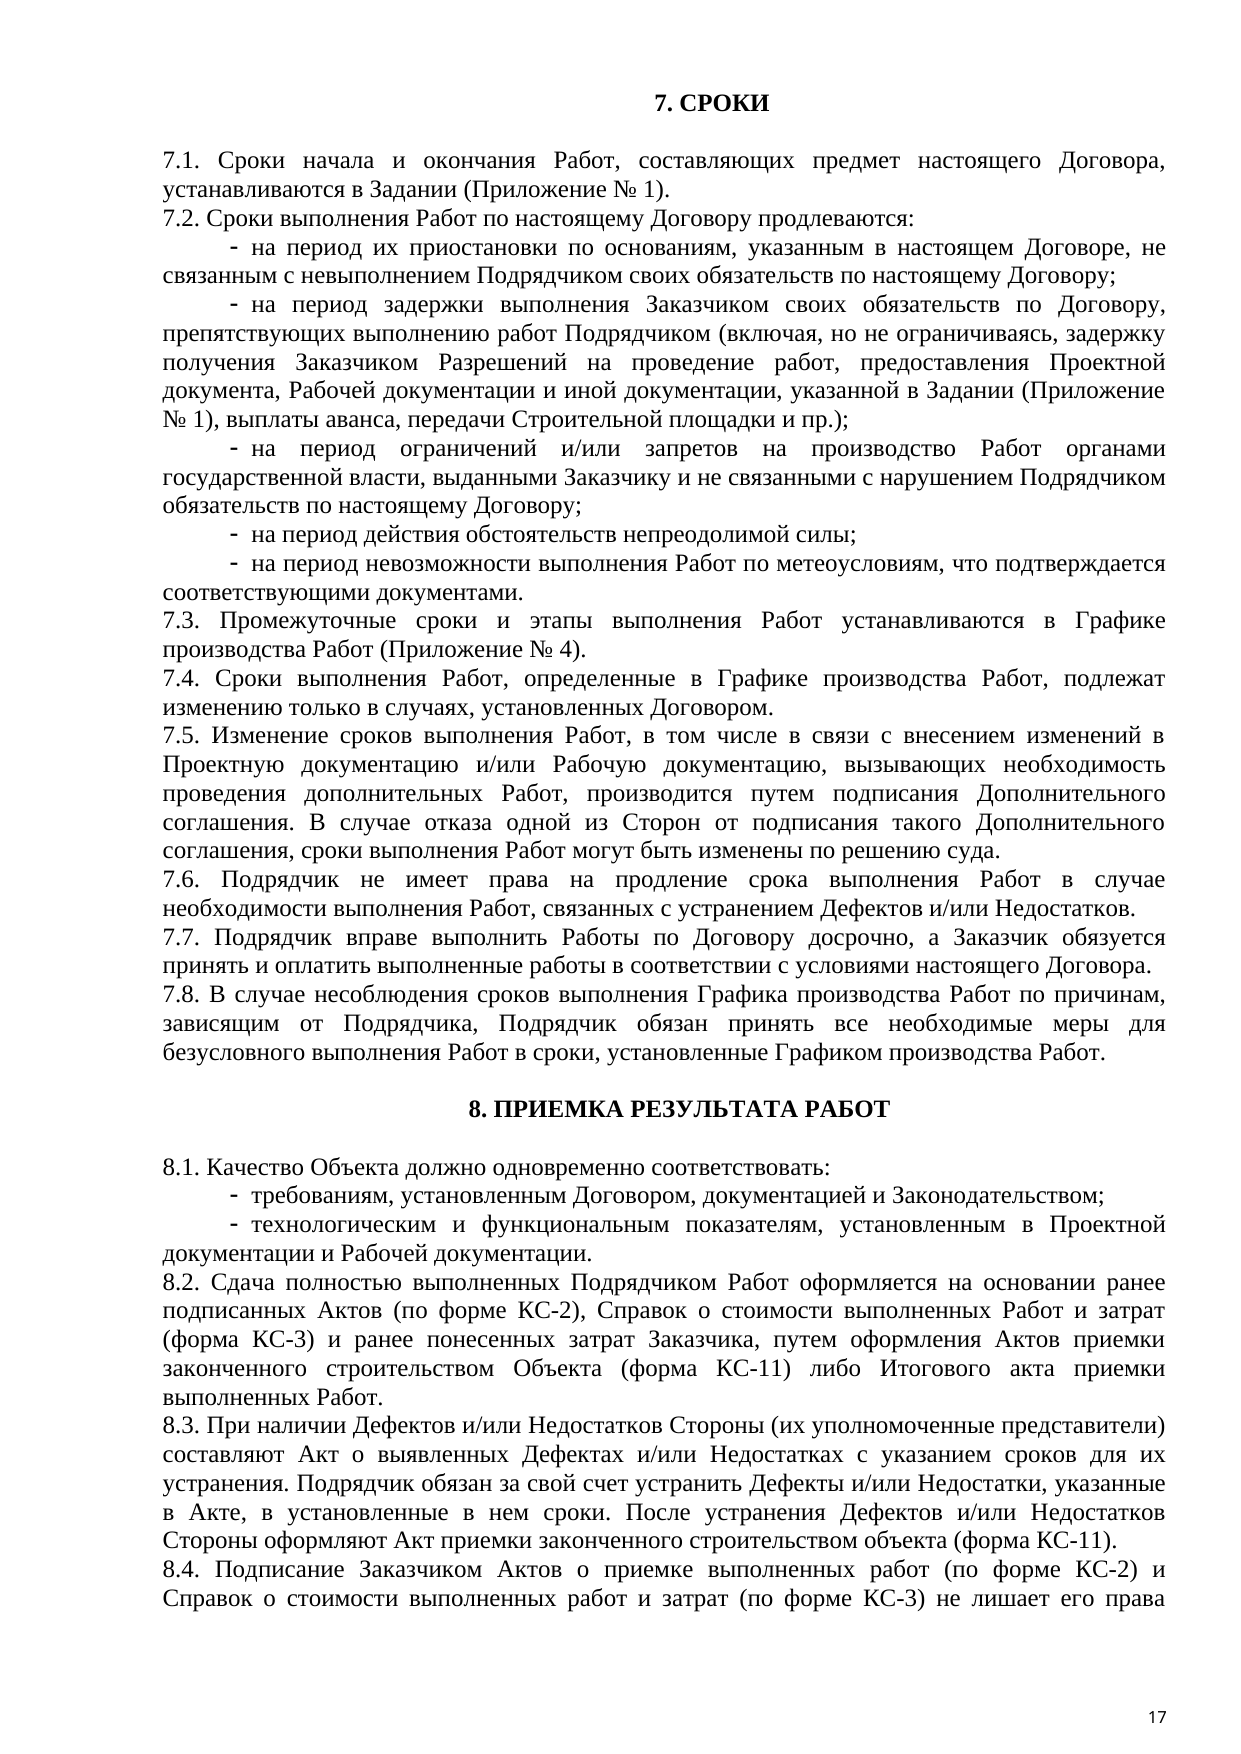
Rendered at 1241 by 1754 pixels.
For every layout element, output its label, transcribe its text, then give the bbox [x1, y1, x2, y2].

text 7.4. Сроки выполнения Работ, определенные в Графике производства Работ, подлежат изменению только в случаях, установленных Договором. [162, 663, 1167, 720]
text 7.1. Сроки начала и окончания Работ, составляющих предмет настоящего Договора, устанавливаются в Задании (Приложение № 1). [162, 145, 1167, 203]
list на период задержки выполнения Заказчиком своих обязательств по Договору, препятствующих выполнению работ Подрядчиком (включая, но не ограничиваясь, задержку получения Заказчиком Разрешений на проведение работ, предоставления Проектной документа, Рабочей документации и иной документации, указанной в Задании (Приложение № 1), выплаты аванса, передачи Строительной площадки и пр.); [162, 289, 1167, 433]
text 7.8. В случае несоблюдения сроков выполнения Графика производства Работ по причинам, зависящим от Подрядчика, Подрядчик обязан принять все необходимые меры для безусловного выполнения Работ в сроки, установленные Графиком производства Работ. [162, 979, 1167, 1065]
list технологическим и функциональным показателям, установленным в Проектной документации и Рабочей документации. [162, 1209, 1167, 1267]
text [162, 1554, 1167, 1612]
list требованиям, установленным Договором, документацией и Законодательством; [162, 1180, 1167, 1209]
text 7.5. Изменение сроков выполнения Работ, в том числе в связи с внесением изменений в Проектную документацию и/или Рабочую документацию, вызывающих необходимость проведения дополнительных Работ, производится путем подписания Дополнительного соглашения. В случае отказа одной из Сторон от подписания такого Дополнительного соглашения, сроки выполнения Работ могут быть изменены по решению суда. [162, 720, 1167, 864]
text 7.2. Сроки выполнения Работ по настоящему Договору продлеваются: [162, 203, 1167, 232]
text 7.7. Подрядчик вправе выполнить Работы по Договору досрочно, а Заказчик обязуется принять и оплатить выполненные работы в соответствии с условиями настоящего Договора. [162, 922, 1167, 979]
list на период их приостановки по основаниям, указанным в настоящем Договоре, не связанным с невыполнением Подрядчиком своих обязательств по настоящему Договору; [162, 232, 1167, 289]
list на период действия обстоятельств непреодолимой силы; [162, 519, 1167, 548]
text 7. Сроки [257, 88, 1167, 117]
text 7.6. Подрядчик не имеет права на продление срока выполнения Работ в случае необходимости выполнения Работ, связанных с устранением Дефектов и/или Недостатков. [162, 864, 1167, 922]
text 8.1. Качество Объекта должно одновременно соответствовать: [162, 1152, 1167, 1180]
text 8.2. Сдача полностью выполненных Подрядчиком Работ оформляется на основании ранее подписанных Актов (по форме КС-2), Справок о стоимости выполненных Работ и затрат (форма КС-3) и ранее понесенных затрат Заказчика, путем оформления Актов приемки законченного строительством Объекта (форма КС-11) либо Итогового акта приемки выполненных Работ. [162, 1267, 1167, 1410]
text 8.3. При наличии Дефектов и/или Недостатков Стороны (их уполномоченные представители) составляют Акт о выявленных Дефектах и/или Недостатках с указанием сроков для их устранения. Подрядчик обязан за свой счет устранить Дефекты и/или Недостатки, указанные в Акте, в установленные в нем сроки. После устранения Дефектов и/или Недостатков Стороны оформляют Акт приемки законченного строительством объекта (форма КС-11). [162, 1410, 1167, 1554]
list на период ограничений и/или запретов на производство Работ органами государственной власти, выданными Заказчику и не связанными с нарушением Подрядчиком обязательств по настоящему Договору; [162, 433, 1167, 519]
list на период невозможности выполнения Работ по метеоусловиям, что подтверждается соответствующими документами. [162, 548, 1167, 605]
text 7.3. Промежуточные сроки и этапы выполнения Работ устанавливаются в Графике производства Работ (Приложение № 4). [162, 605, 1167, 663]
text 8. Приемка результата Работ [192, 1094, 1167, 1123]
